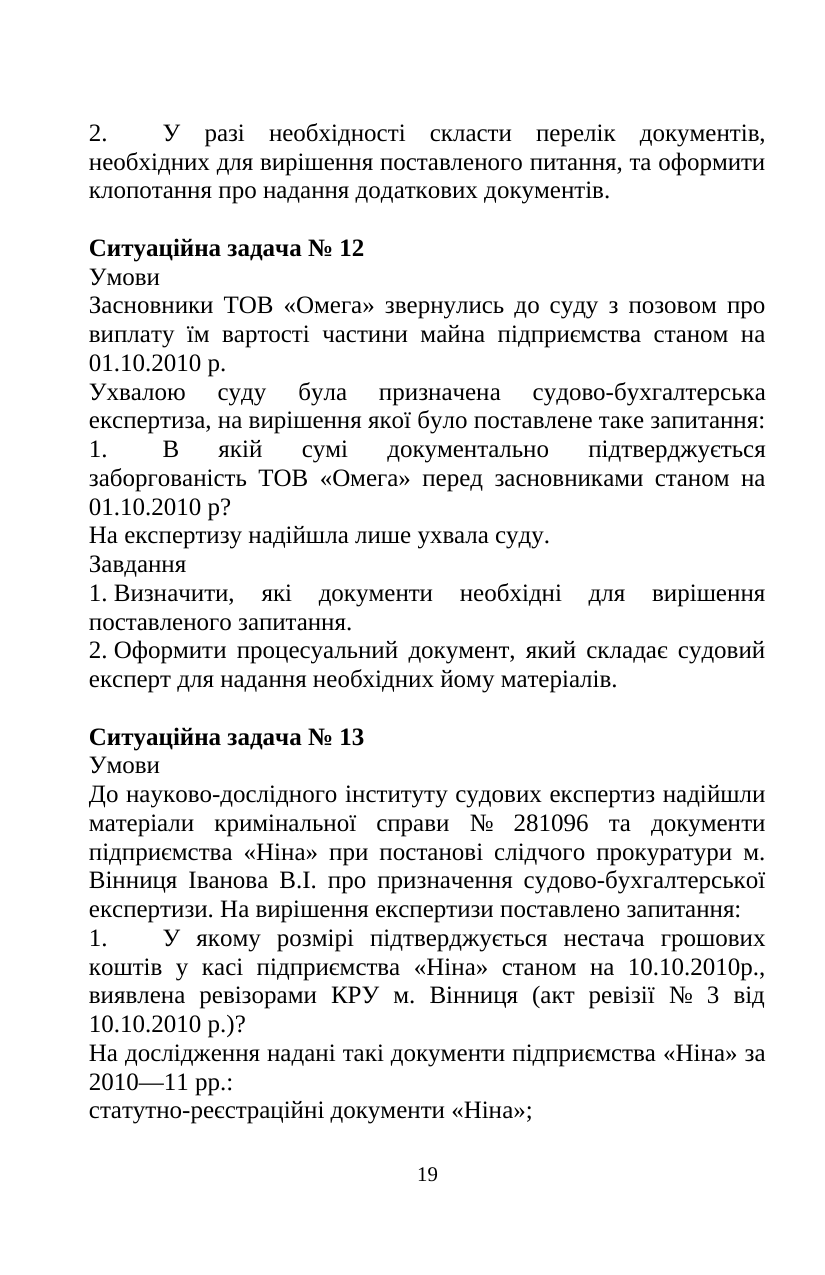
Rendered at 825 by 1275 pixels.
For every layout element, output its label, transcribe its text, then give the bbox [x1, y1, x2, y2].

text До науково-дослідного інституту судових експертиз надійшли матеріали кримінальної справи № 281096 та документи підприємства «Ніна» при постанові слідчого прокуратури м. Вінниця Іванова В.І. про призначення судово-бухгалтерської експертизи. На вирішення експертизи поставлено запитання: [89, 779, 766, 923]
text 2. Оформити процесуальний документ, який складає судовий експерт для надання необхідних йому матеріалів. [89, 636, 766, 693]
text Засновники ТОВ «Омега» звернулись до суду з позовом про виплату їм вартості частини майна підприємства станом на 01.10.2010 р. [89, 291, 766, 377]
text Умови [89, 262, 766, 291]
text 1. Визначити, які документи необхідні для вирішення поставленого запитання. [89, 578, 766, 636]
text На дослідження надані такі документи підприємства «Ніна» за 2010—11 рр.: [89, 1038, 766, 1096]
text Ухвалою суду була призначена судово-бухгалтерська експертиза, на вирішення якої було поставлене таке запитання: [89, 377, 766, 434]
list В якій сумі документально підтверджується заборгованість ТОВ «Омега» перед засновниками станом на 01.10.2010 р? [89, 434, 766, 521]
text Умови [89, 751, 766, 779]
text Ситуаційна задача № 13 [89, 722, 766, 751]
text Завдання [89, 549, 766, 578]
text Ситуаційна задача № 12 [89, 233, 766, 262]
list У якому розмірі підтверджується нестача грошових коштів у касі підприємства «Ніна» станом на 10.10.2010р., виявлена ревізорами КРУ м. Вінниця (акт ревізії № 3 від 10.10.2010 р.)? [89, 923, 766, 1038]
text 2. У разі необхідності скласти перелік документів, необхідних для вирішення поставленого питання, та оформити клопотання про надання додаткових документів. [89, 118, 766, 204]
text статутно-реєстраційні документи «Ніна»; [89, 1096, 766, 1124]
text На експертизу надійшла лише ухвала суду. [89, 521, 766, 549]
